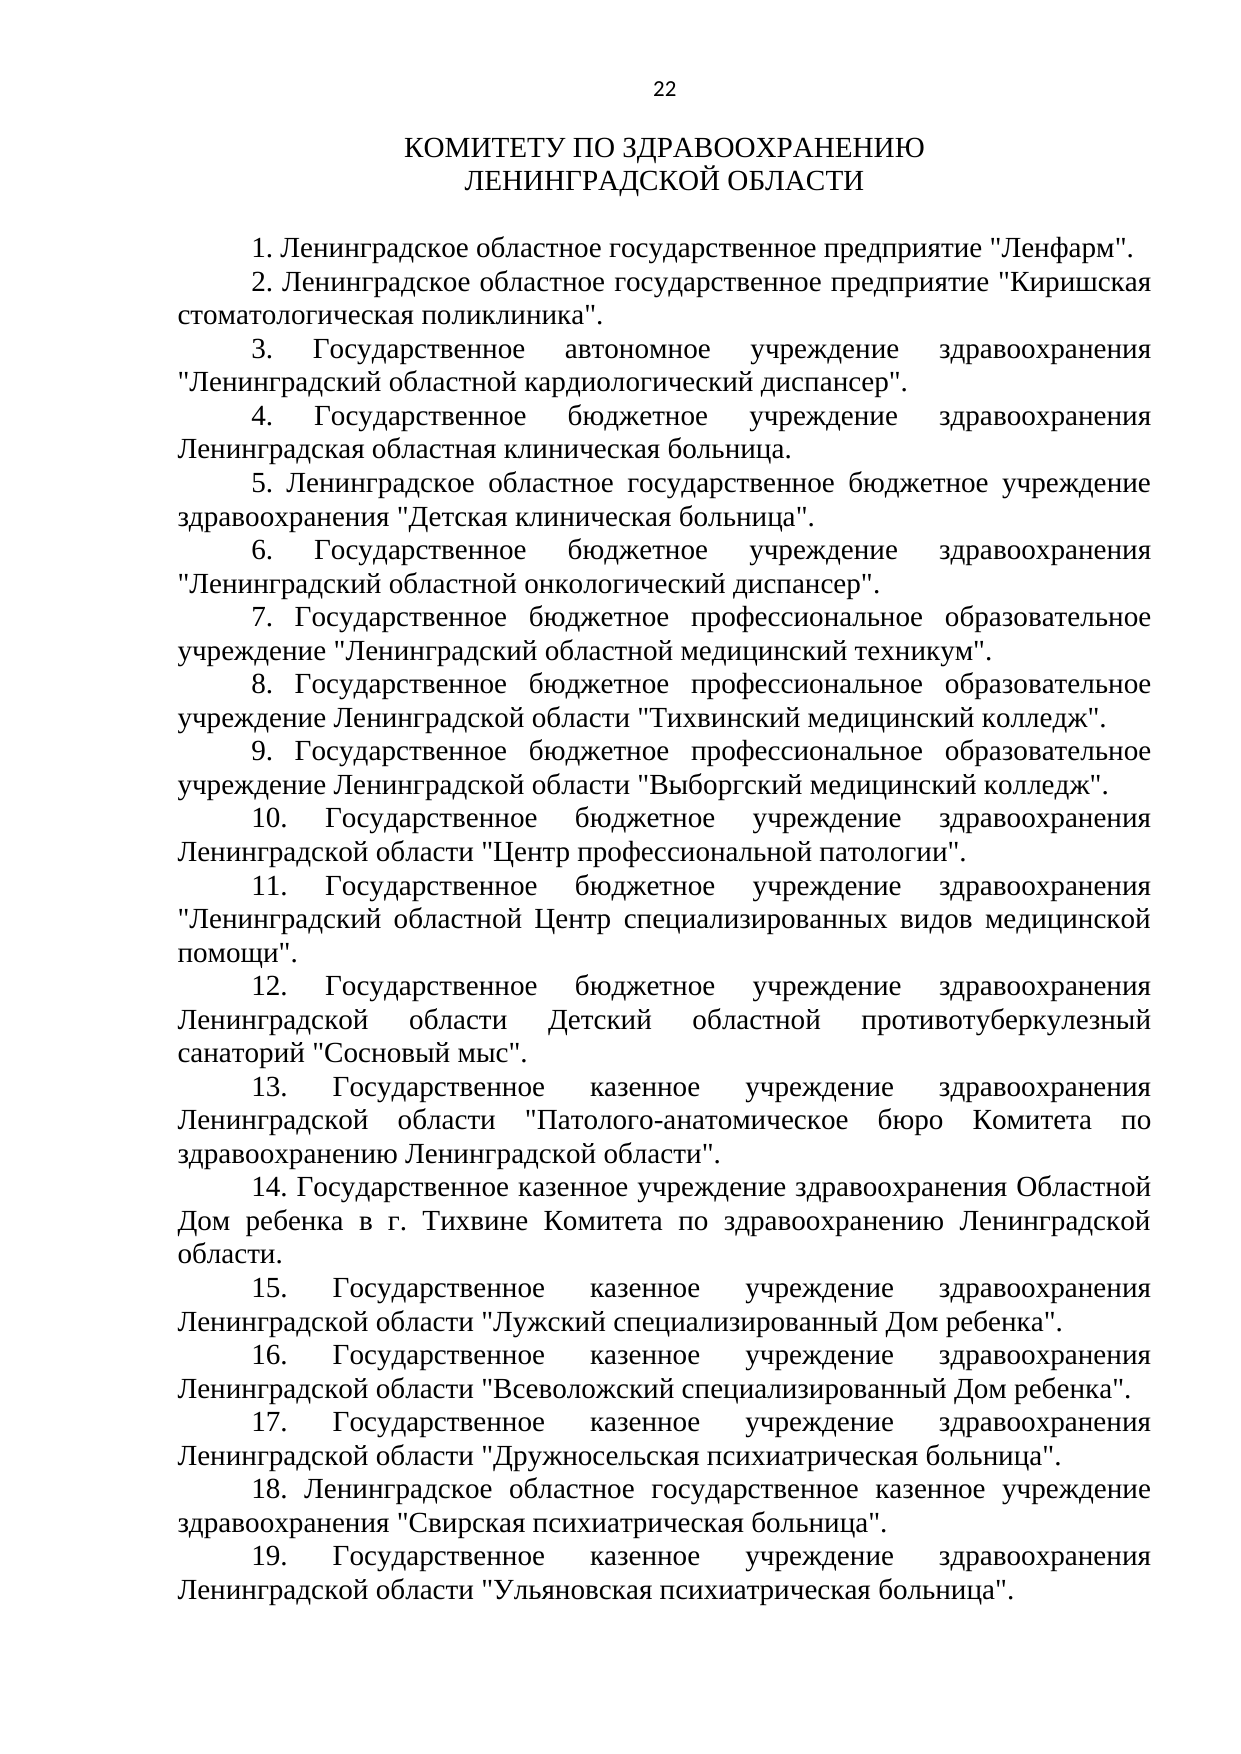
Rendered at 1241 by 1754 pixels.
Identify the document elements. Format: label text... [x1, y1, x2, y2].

text 14. Государственное казенное учреждение здравоохранения Областной Дом ребенка в г. Тихвине Комитета по здравоохранению Ленинградской области. [177, 1169, 1152, 1270]
text 1. Ленинградское областное государственное предприятие "Ленфарм". [177, 230, 1152, 264]
text 17. Государственное казенное учреждение здравоохранения Ленинградской области "Дружносельская психиатрическая больница". [177, 1404, 1152, 1471]
text 8. Государственное бюджетное профессиональное образовательное учреждение Ленинградской области "Тихвинский медицинский колледж". [177, 666, 1152, 733]
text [177, 130, 1152, 163]
text 13. Государственное казенное учреждение здравоохранения Ленинградской области "Патолого-анатомическое бюро Комитета по здравоохранению Ленинградской области". [177, 1069, 1152, 1169]
text 9. Государственное бюджетное профессиональное образовательное учреждение Ленинградской области "Выборгский медицинский колледж". [177, 733, 1152, 801]
text 2. Ленинградское областное государственное предприятие "Киришская стоматологическая поликлиника". [177, 264, 1152, 331]
text 18. Ленинградское областное государственное казенное учреждение здравоохранения "Свирская психиатрическая больница". [177, 1471, 1152, 1538]
text 4. Государственное бюджетное учреждение здравоохранения Ленинградская областная клиническая больница. [177, 398, 1152, 465]
text ЛЕНИНГРАДСКОЙ ОБЛАСТИ [177, 163, 1152, 197]
text 19. Государственное казенное учреждение здравоохранения Ленинградской области "Ульяновская психиатрическая больница". [177, 1538, 1152, 1606]
text 12. Государственное бюджетное учреждение здравоохранения Ленинградской области Детский областной противотуберкулезный санаторий "Сосновый мыс". [177, 968, 1152, 1069]
text 6. Государственное бюджетное учреждение здравоохранения "Ленинградский областной онкологический диспансер". [177, 532, 1152, 599]
text 16. Государственное казенное учреждение здравоохранения Ленинградской области "Всеволожский специализированный Дом ребенка". [177, 1337, 1152, 1404]
text 11. Государственное бюджетное учреждение здравоохранения "Ленинградский областной Центр специализированных видов медицинской помощи". [177, 868, 1152, 968]
text 10. Государственное бюджетное учреждение здравоохранения Ленинградской области "Центр профессиональной патологии". [177, 801, 1152, 868]
text 3. Государственное автономное учреждение здравоохранения "Ленинградский областной кардиологический диспансер". [177, 331, 1152, 398]
text 15. Государственное казенное учреждение здравоохранения Ленинградской области "Лужский специализированный Дом ребенка". [177, 1270, 1152, 1337]
text 7. Государственное бюджетное профессиональное образовательное учреждение "Ленинградский областной медицинский техникум". [177, 599, 1152, 666]
text 5. Ленинградское областное государственное бюджетное учреждение здравоохранения "Детская клиническая больница". [177, 465, 1152, 532]
